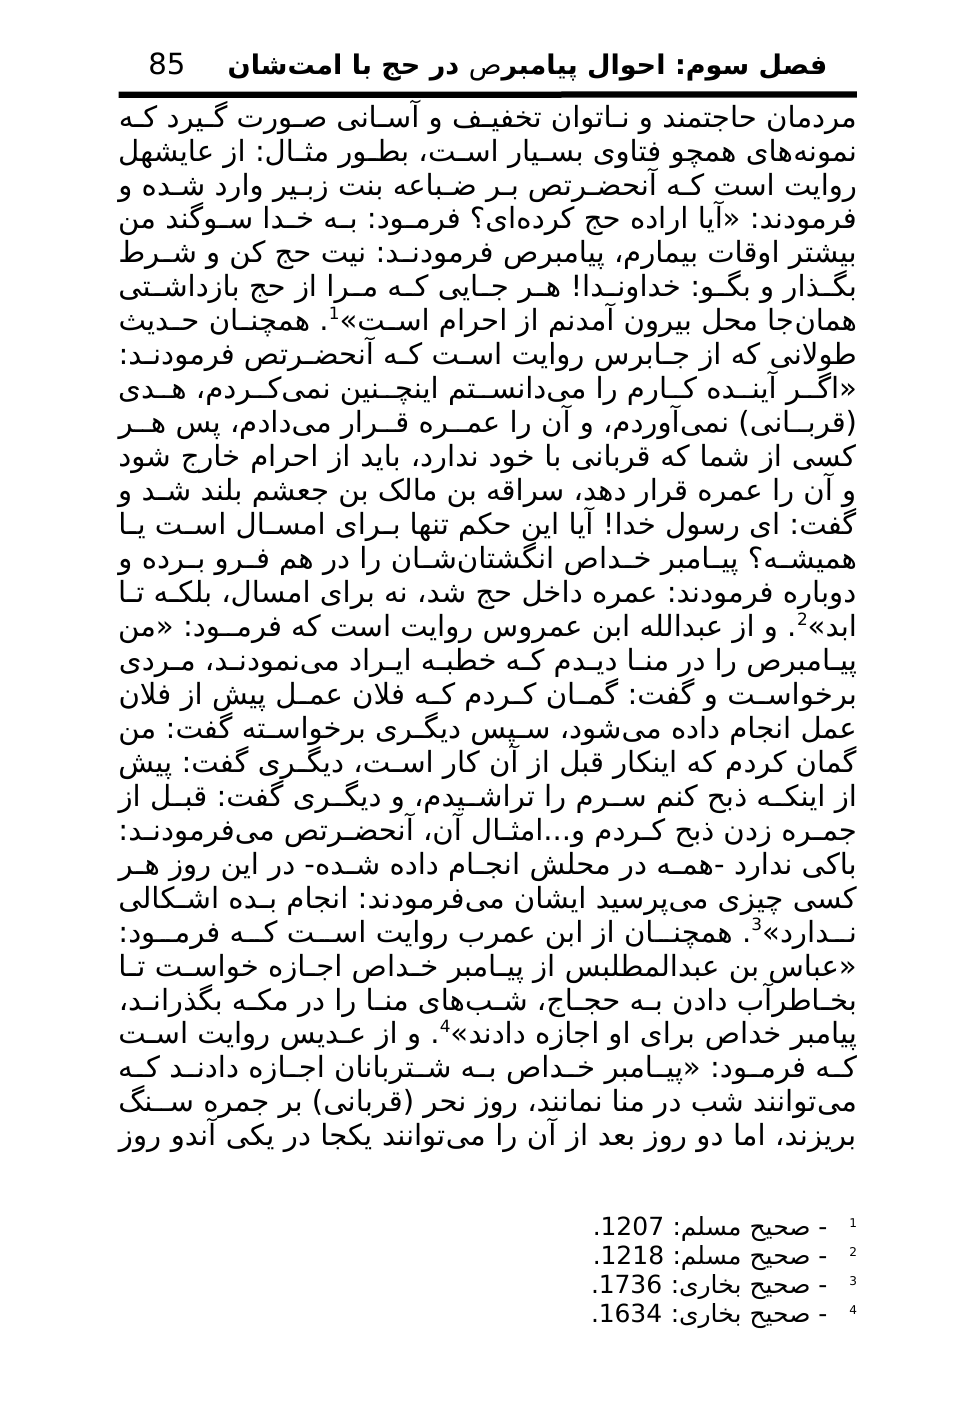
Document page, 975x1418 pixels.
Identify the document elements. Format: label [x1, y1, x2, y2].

text [118, 100, 857, 1153]
